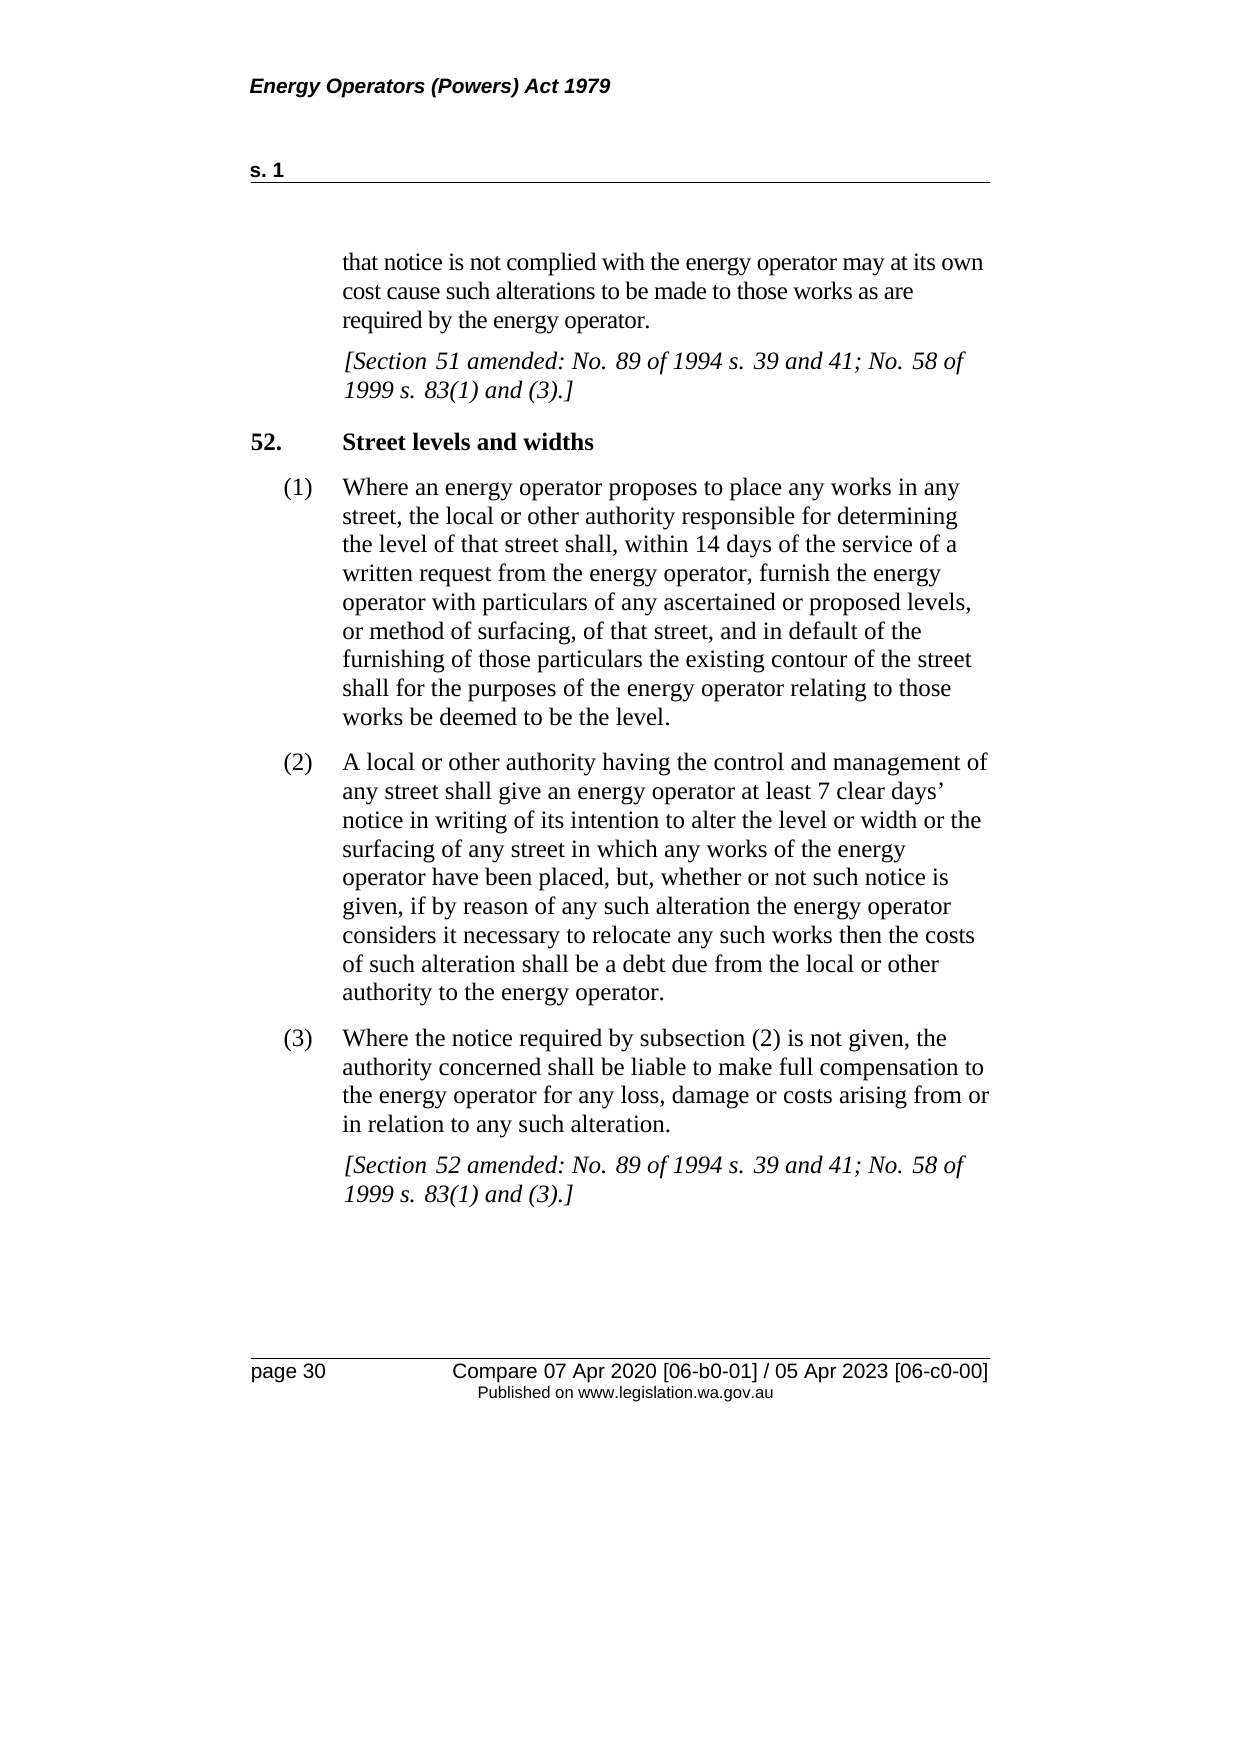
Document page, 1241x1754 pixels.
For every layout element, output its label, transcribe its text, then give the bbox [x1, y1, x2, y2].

text (2) A local or other authority having the control and management of any street shall give an energy operator at least 7 clear days’ notice in writing of its intention to alter the level or width or the surfacing of any street in which any works of the energy operator have been placed, but, whether or not such notice is given, if by reason of any such alteration the energy operator considers it necessary to relocate any such works then the costs of such alteration shall be a debt due from the local or other authority to the energy operator. [251, 747, 990, 1006]
text [Section 51 amended: No. 89 of 1994 s. 39 and 41; No. 58 of 1999 s. 83(1) and (3).] [251, 346, 990, 404]
text [Section 52 amended: No. 89 of 1994 s. 39 and 41; No. 58 of 1999 s. 83(1) and (3).] [251, 1150, 990, 1208]
text (1) Where an energy operator proposes to place any works in any street, the local or other authority responsible for determining the level of that street shall, within 14 days of the service of a written request from the energy operator, furnish the energy operator with particulars of any ascertained or proposed levels, or method of surfacing, of that street, and in default of the furnishing of those particulars the existing contour of the street shall for the purposes of the energy operator relating to those works be deemed to be the level. [251, 472, 990, 731]
text (3) Where the notice required by subsection (2) is not given, the authority concerned shall be liable to make full compensation to the energy operator for any loss, damage or costs arising from or in relation to any such alteration. [251, 1023, 990, 1138]
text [251, 247, 990, 334]
subtitle 52. Street levels and widths [251, 427, 990, 455]
